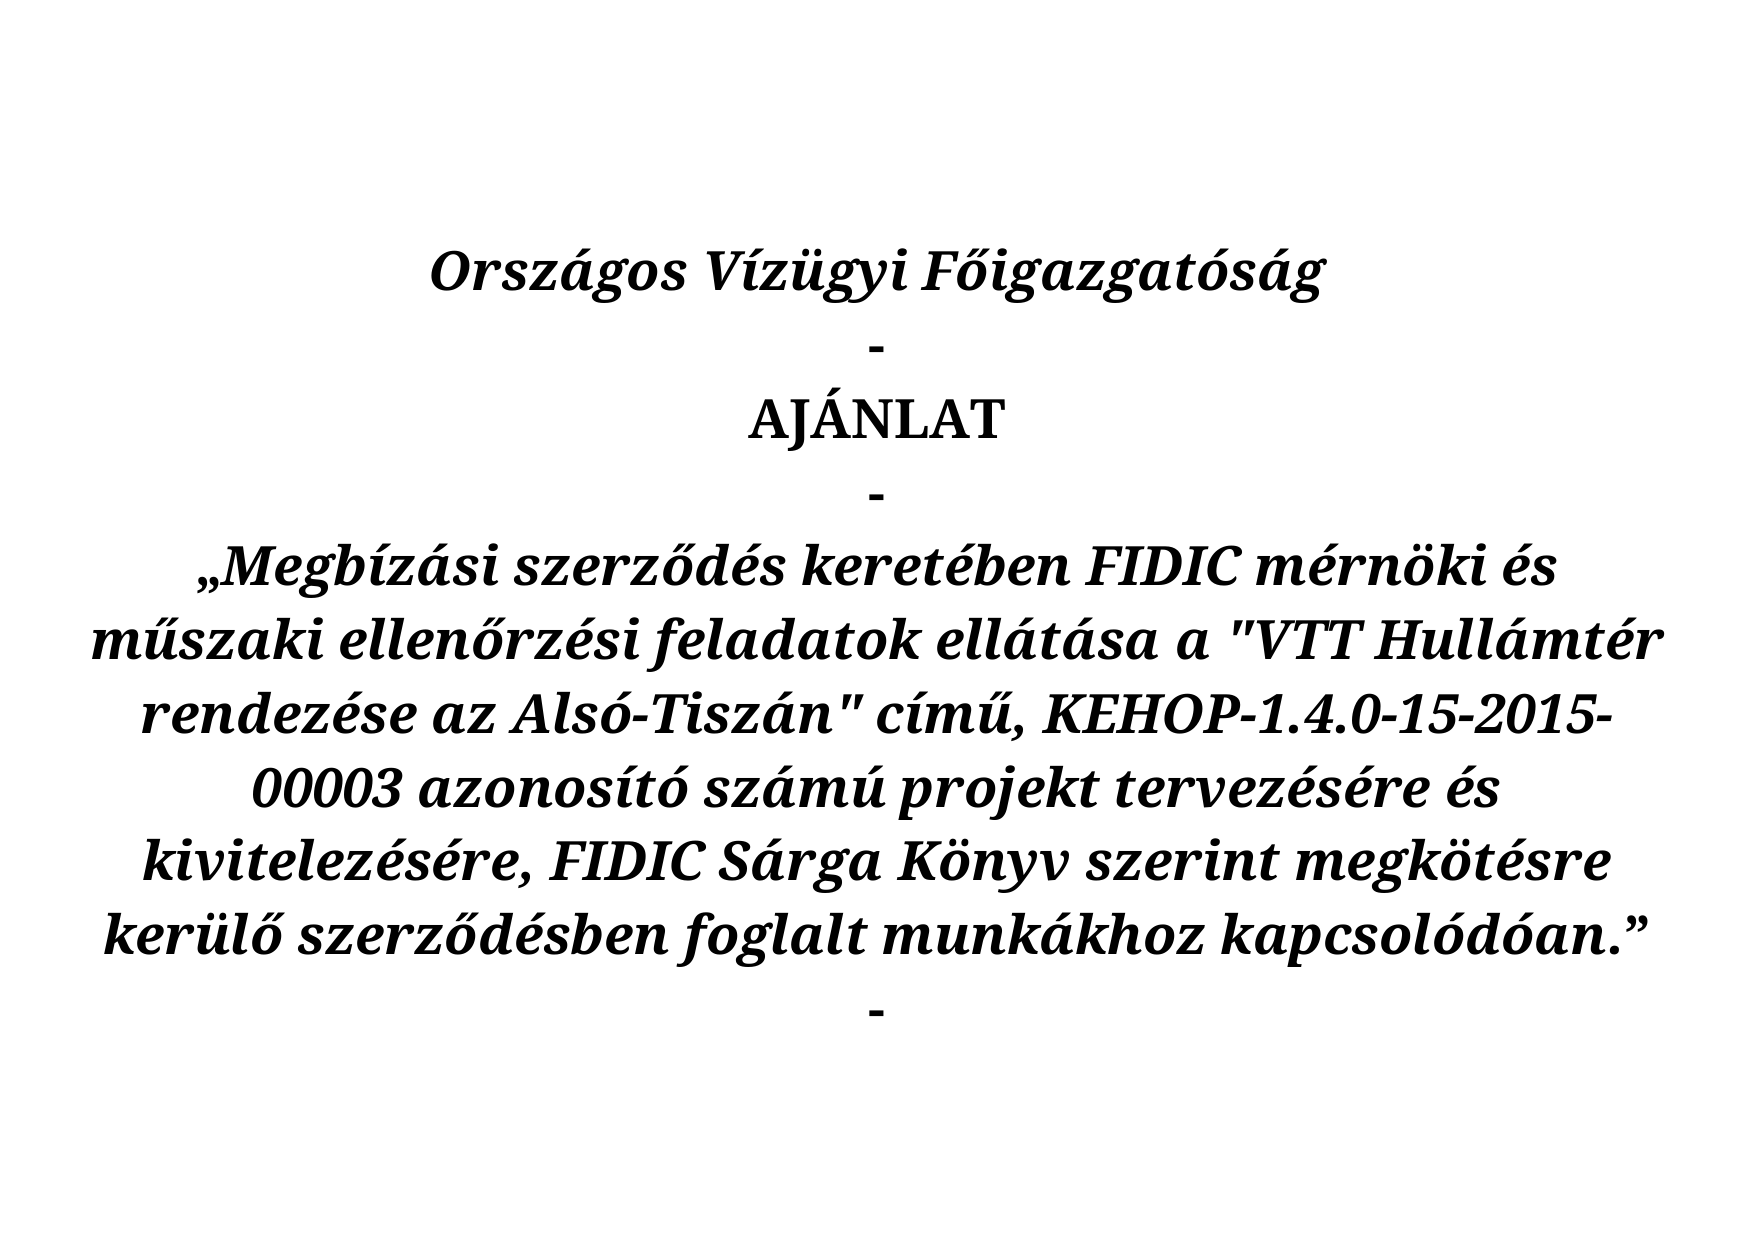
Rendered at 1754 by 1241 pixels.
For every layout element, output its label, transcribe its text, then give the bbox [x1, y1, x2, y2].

text - [89, 970, 1665, 1044]
text AJÁNLAT [89, 380, 1665, 454]
text - [89, 454, 1665, 528]
text „Megbízási szerződés keretében FIDIC mérnöki és műszaki ellenőrzési feladatok ellátása a "VTT Hullámtér rendezése az Alsó-Tiszán" című, KEHOP-1.4.0-15-2015-00003 azonosító számú projekt tervezésére és kivitelezésére, FIDIC Sárga Könyv szerint megkötésre kerülő szerződésben foglalt munkákhoz kapcsolódóan.” [89, 528, 1665, 970]
text Országos Vízügyi Főigazgatóság [89, 233, 1665, 307]
text - [89, 307, 1665, 380]
